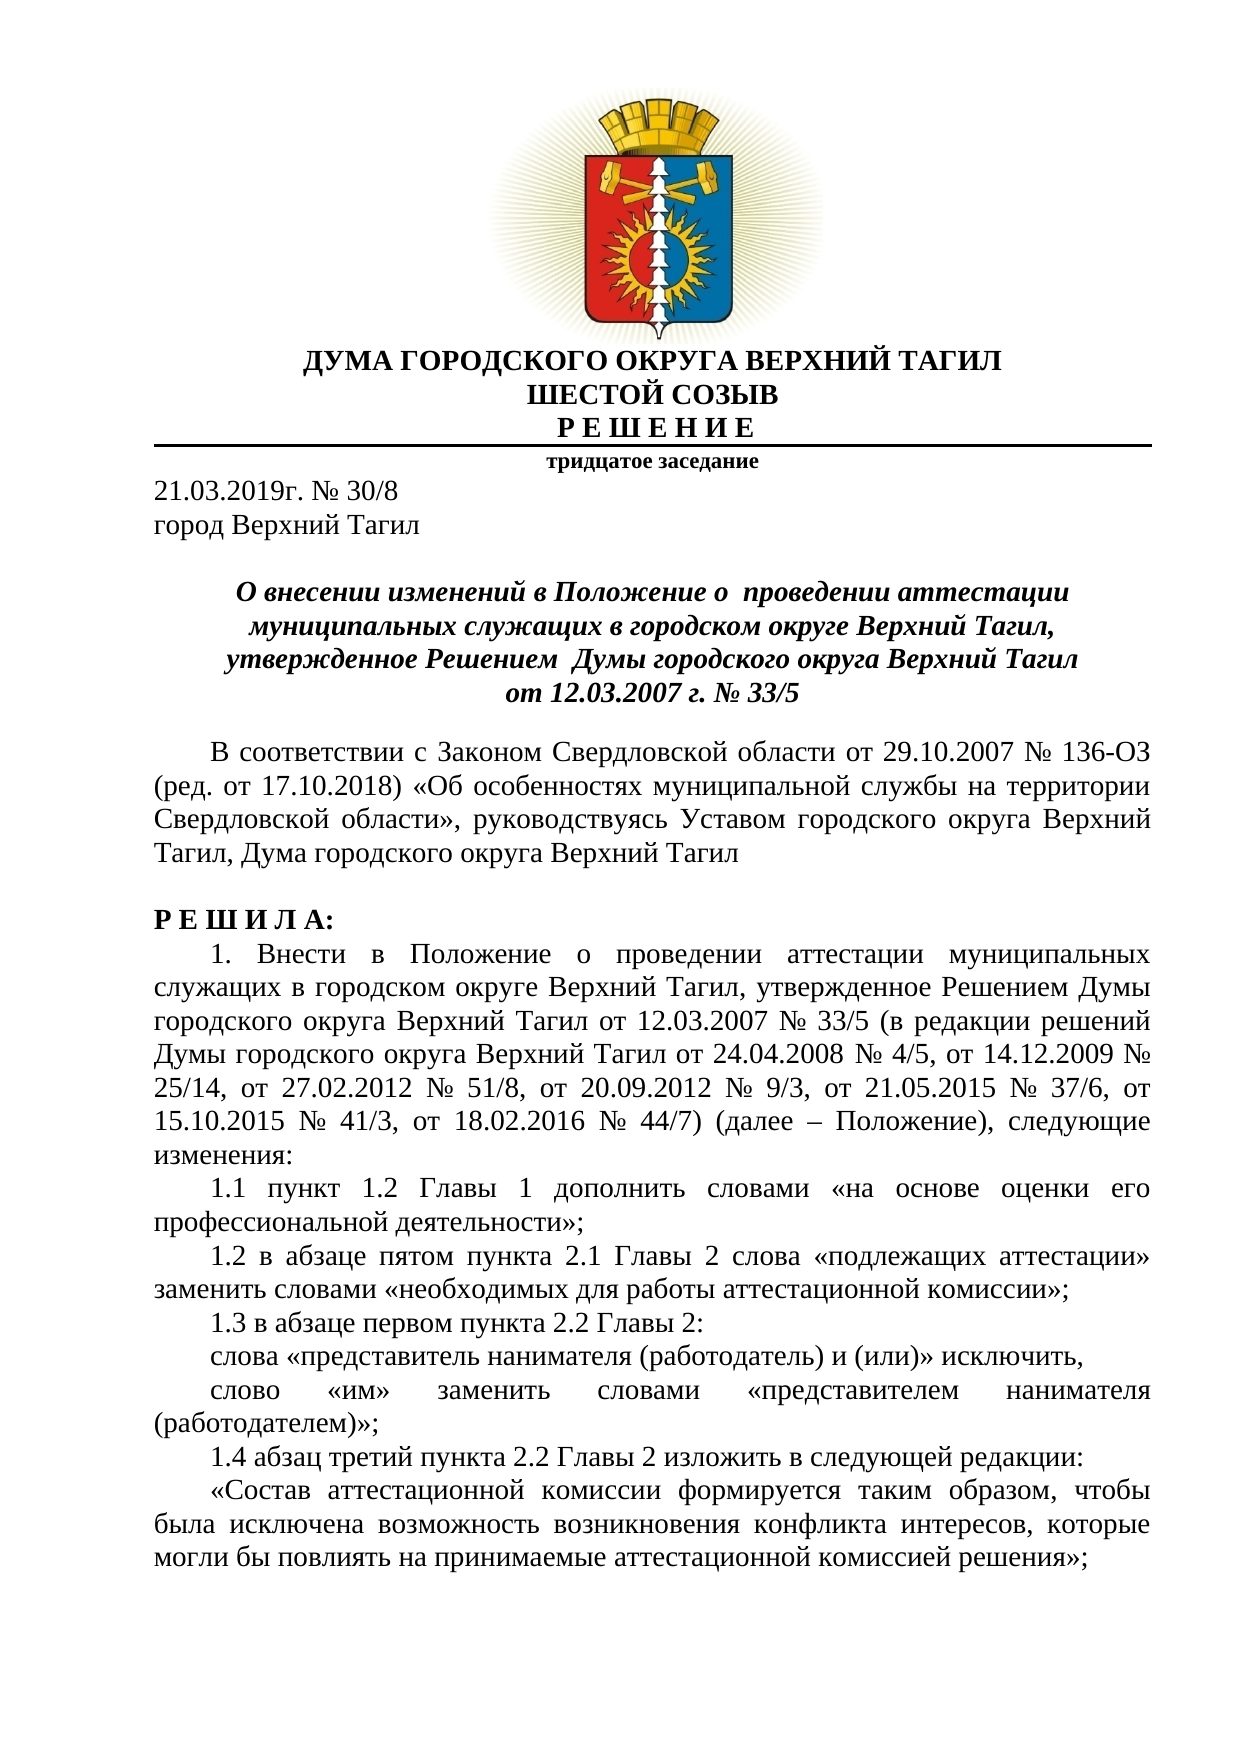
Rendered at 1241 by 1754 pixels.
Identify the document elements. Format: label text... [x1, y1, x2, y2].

text 1.3 в абзаце первом пункта 2.2 Главы 2: [153, 1305, 1152, 1338]
text «Состав аттестационной комиссии формируется таким образом, чтобы была исключена возможность возникновения конфликта интересов, которые могли бы повлиять на принимаемые аттестационной комиссией решения»; [153, 1472, 1152, 1573]
text тридцатое заседание [153, 447, 1152, 473]
text 1.2 в абзаце пятом пункта 2.1 Главы 2 слова «подлежащих аттестации» заменить словами «необходимых для работы аттестационной комиссии»; [153, 1238, 1152, 1305]
text О внесении изменений в Положение о проведении аттестации муниципальных служащих в городском округе Верхний Тагил, утвержденное Решением Думы городского округа Верхний Тагил [153, 574, 1152, 675]
text ДУМА ГОРОДСКОГО ОКРУГА ВЕРХНИЙ ТАГИЛ [153, 343, 1152, 377]
text от 12.03.2007 г. № 33/5 [153, 675, 1152, 708]
text слово «им» заменить словами «представителем нанимателя (работодателем)»; [153, 1372, 1152, 1439]
text 1. Внести в Положение о проведении аттестации муниципальных служащих в городском округе Верхний Тагил, утвержденное Решением Думы городского округа Верхний Тагил от 12.03.2007 № 33/5 (в редакции решений Думы городского округа Верхний Тагил от 24.04.2008 № 4/5, от 14.12.2009 № 25/14, от 27.02.2012 № 51/8, от 20.09.2012 № 9/3, от 21.05.2015 № 37/6, от 15.10.2015 № 41/3, от 18.02.2016 № 44/7) (далее – Положение), следующие изменения: [153, 936, 1152, 1171]
text слова «представитель нанимателя (работодатель) и (или)» исключить, [153, 1338, 1152, 1372]
text 21.03.2019г. № 30/8 [153, 473, 1152, 507]
picture [482, 88, 823, 344]
text 1.1 пункт 1.2 Главы 1 дополнить словами «на основе оценки его профессиональной деятельности»; [153, 1171, 1152, 1238]
text Р Е Ш Е Н И Е [153, 410, 1152, 447]
text город Верхний Тагил [153, 507, 1152, 541]
text 1.4 абзац третий пункта 2.2 Главы 2 изложить в следующей редакции: [153, 1439, 1152, 1472]
text В соответствии с Законом Свердловской области от 29.10.2007 № 136-ОЗ (ред. от 17.10.2018) «Об особенностях муниципальной службы на территории Свердловской области», руководствуясь Уставом городского округа Верхний Тагил, Дума городского округа Верхний Тагил [153, 734, 1152, 869]
text ШЕСТОЙ СОЗЫВ [153, 377, 1152, 410]
text Р Е Ш И Л А: [153, 902, 1152, 936]
